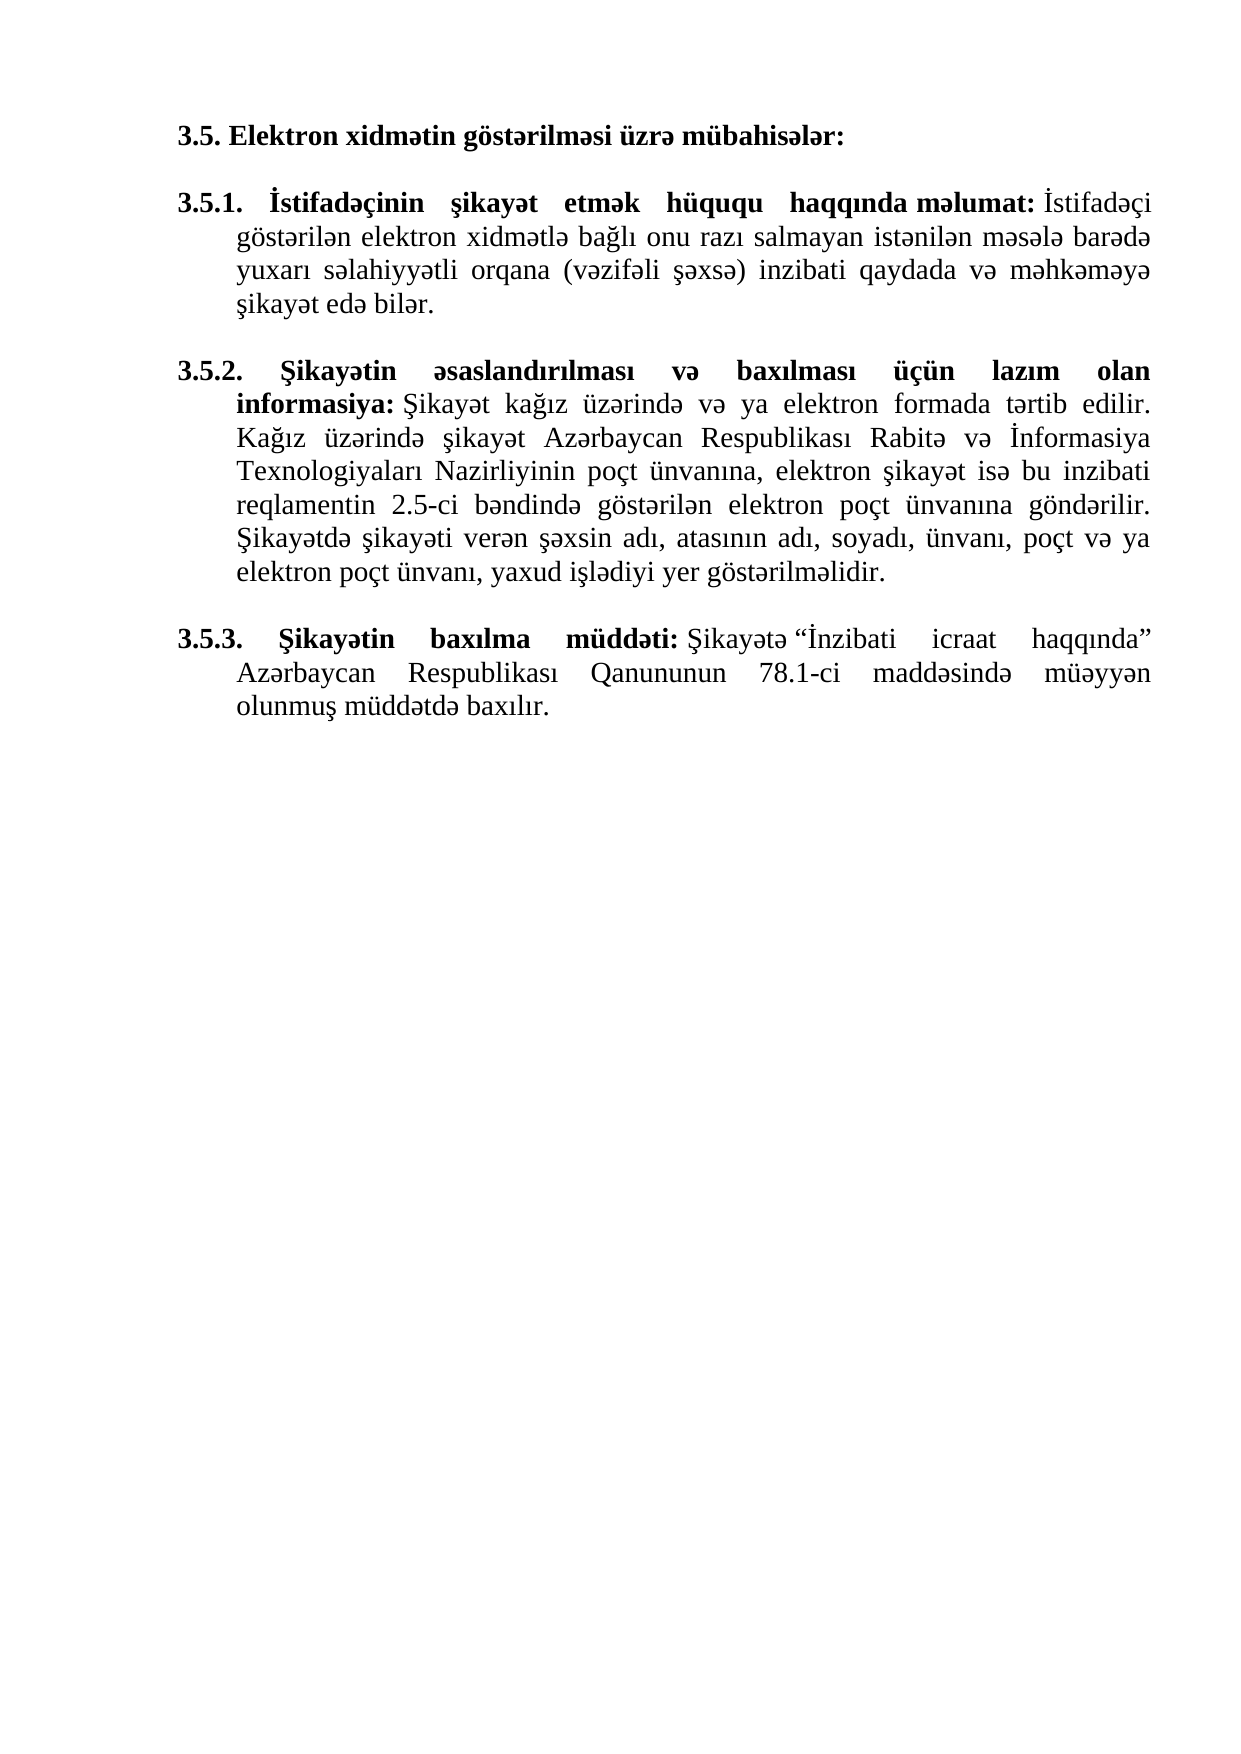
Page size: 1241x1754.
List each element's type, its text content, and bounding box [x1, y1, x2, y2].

text 3.5. Elektron xidmətin göstərilməsi üzrə mübahisələr: [177, 118, 1152, 152]
text 3.5.2. Şikayətin əsaslandırılması və baxılması üçün lazım olan informasiya: Şikayət kağız üzərində və ya elektron formada tərtib edilir. Kağız üzərində şikayət Azərbaycan Respublikası Rabitə və İnformasiya Texnologiyaları Nazirliyinin poçt ünvanına, elektron şikayət isə bu inzibati reqlamentin 2.5-ci bəndində göstərilən elektron poçt ünvanına göndərilir. Şikayətdə şikayəti verən şəxsin adı, atasının adı, soyadı, ünvanı, poçt və ya elektron poçt ünvanı, yaxud işlədiyi yer göstərilməlidir. [177, 353, 1152, 588]
text 3.5.3. Şikayətin baxılma müddəti: Şikayətə “İnzibati icraat haqqında” Azərbaycan Respublikası Qanununun 78.1-ci maddəsində müəyyən olunmuş müddətdə baxılır. [177, 621, 1152, 722]
text 3.5.1. İstifadəçinin şikayət etmək hüququ haqqında məlumat: İstifadəçi göstərilən elektron xidmətlə bağlı onu razı salmayan istənilən məsələ barədə yuxarı səlahiyyətli orqana (vəzifəli şəxsə) inzibati qaydada və məhkəməyə şikayət edə bilər. [177, 185, 1152, 319]
